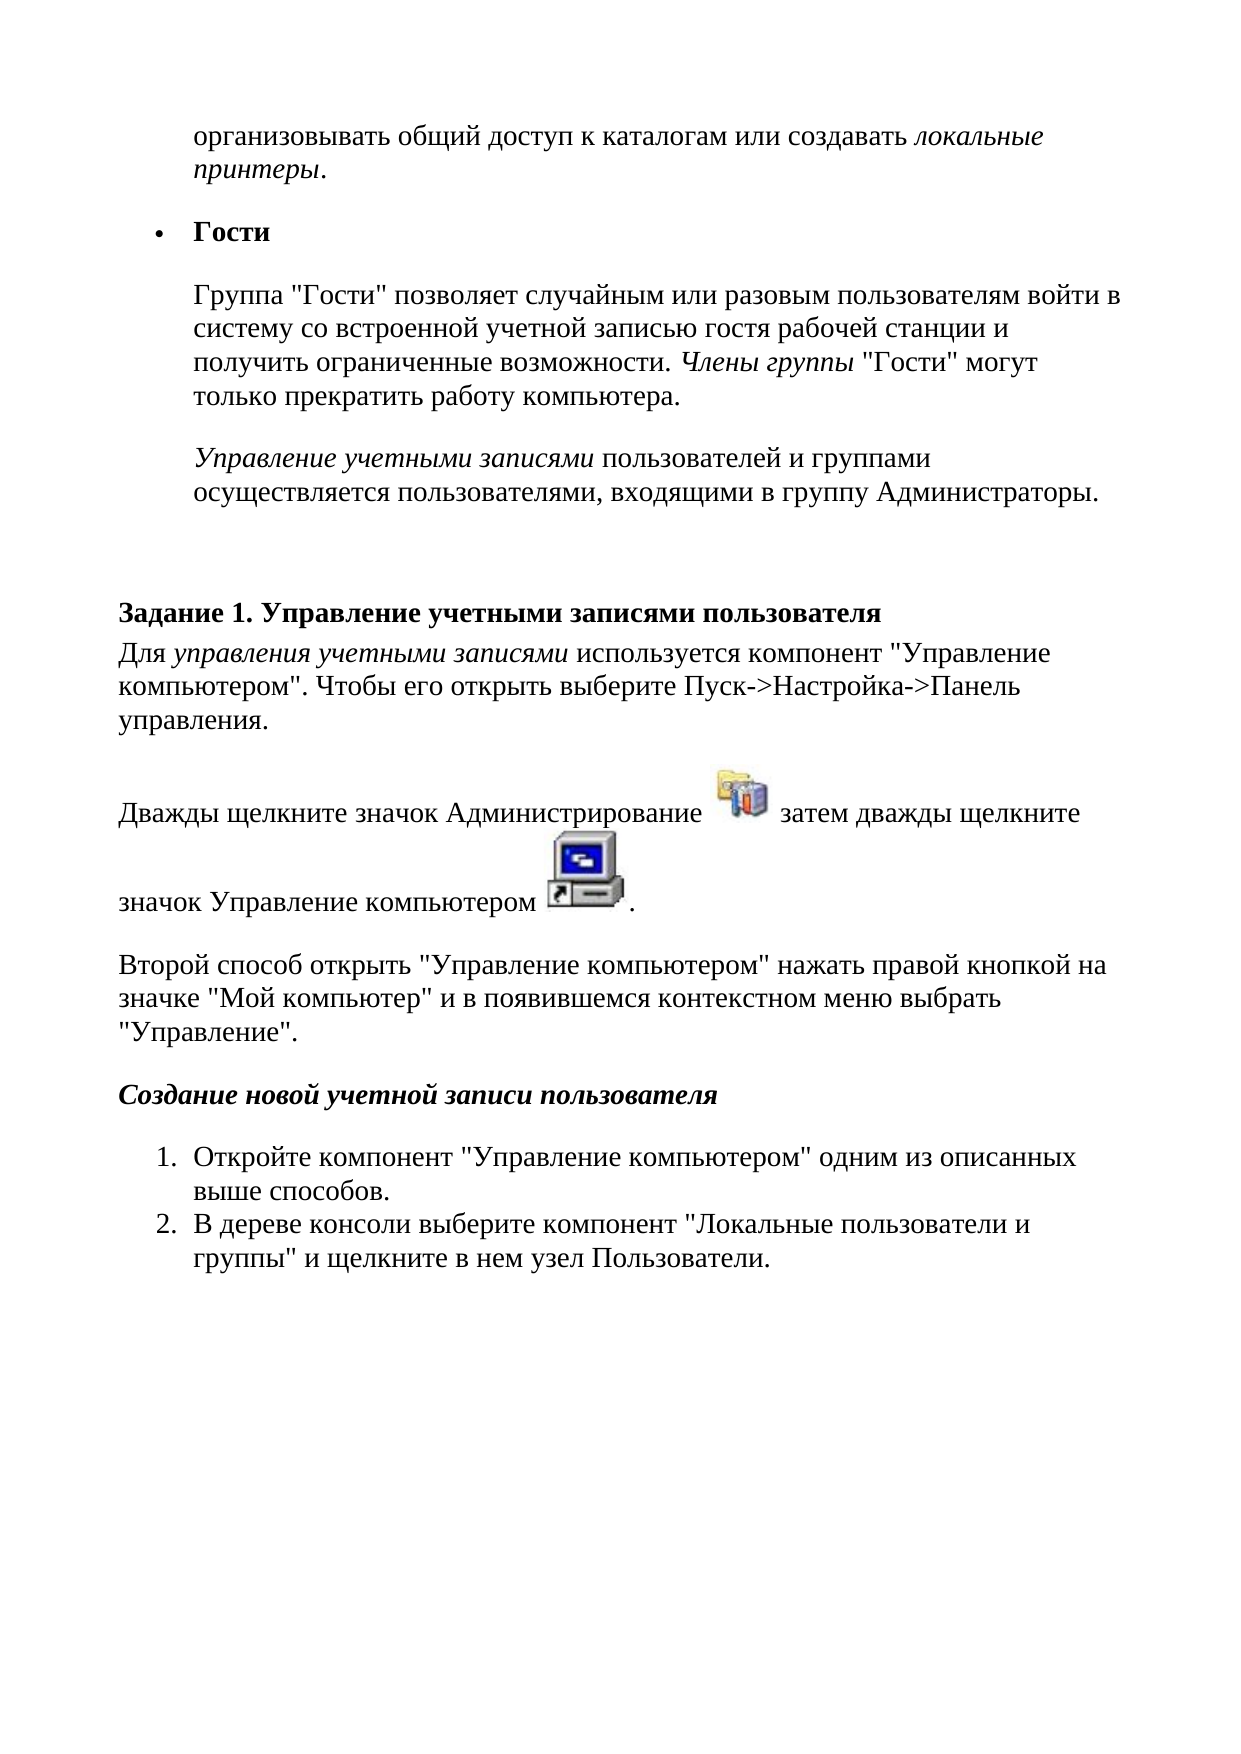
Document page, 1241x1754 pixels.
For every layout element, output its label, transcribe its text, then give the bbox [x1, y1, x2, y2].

subtitle Создание новой учетной записи пользователя [118, 1077, 1123, 1110]
subtitle Задание 1. Управление учетными записями пользователя [118, 595, 1123, 629]
picture [543, 828, 629, 912]
text Второй способ открыть "Управление компьютером" нажать правой кнопкой на значке "Мой компьютер" и в появившемся контекстном меню выбрать "Управление". [118, 947, 1123, 1048]
list В дереве консоли выберите компонент "Локальные пользователи и группы" и щелкните в нем узел Пользователи. [156, 1207, 1123, 1274]
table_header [118, 118, 1123, 537]
picture [710, 764, 773, 823]
text Для управления учетными записями используется компонент "Управление компьютером". Чтобы его открыть выберите Пуск->Настройка->Панель управления. [118, 635, 1123, 736]
list Откройте компонент "Управление компьютером" одним из описанных выше способов. [156, 1139, 1123, 1207]
text Дважды щелкните значок Администрирование затем дважды щелкните значок Управление компьютером . [118, 765, 1123, 918]
